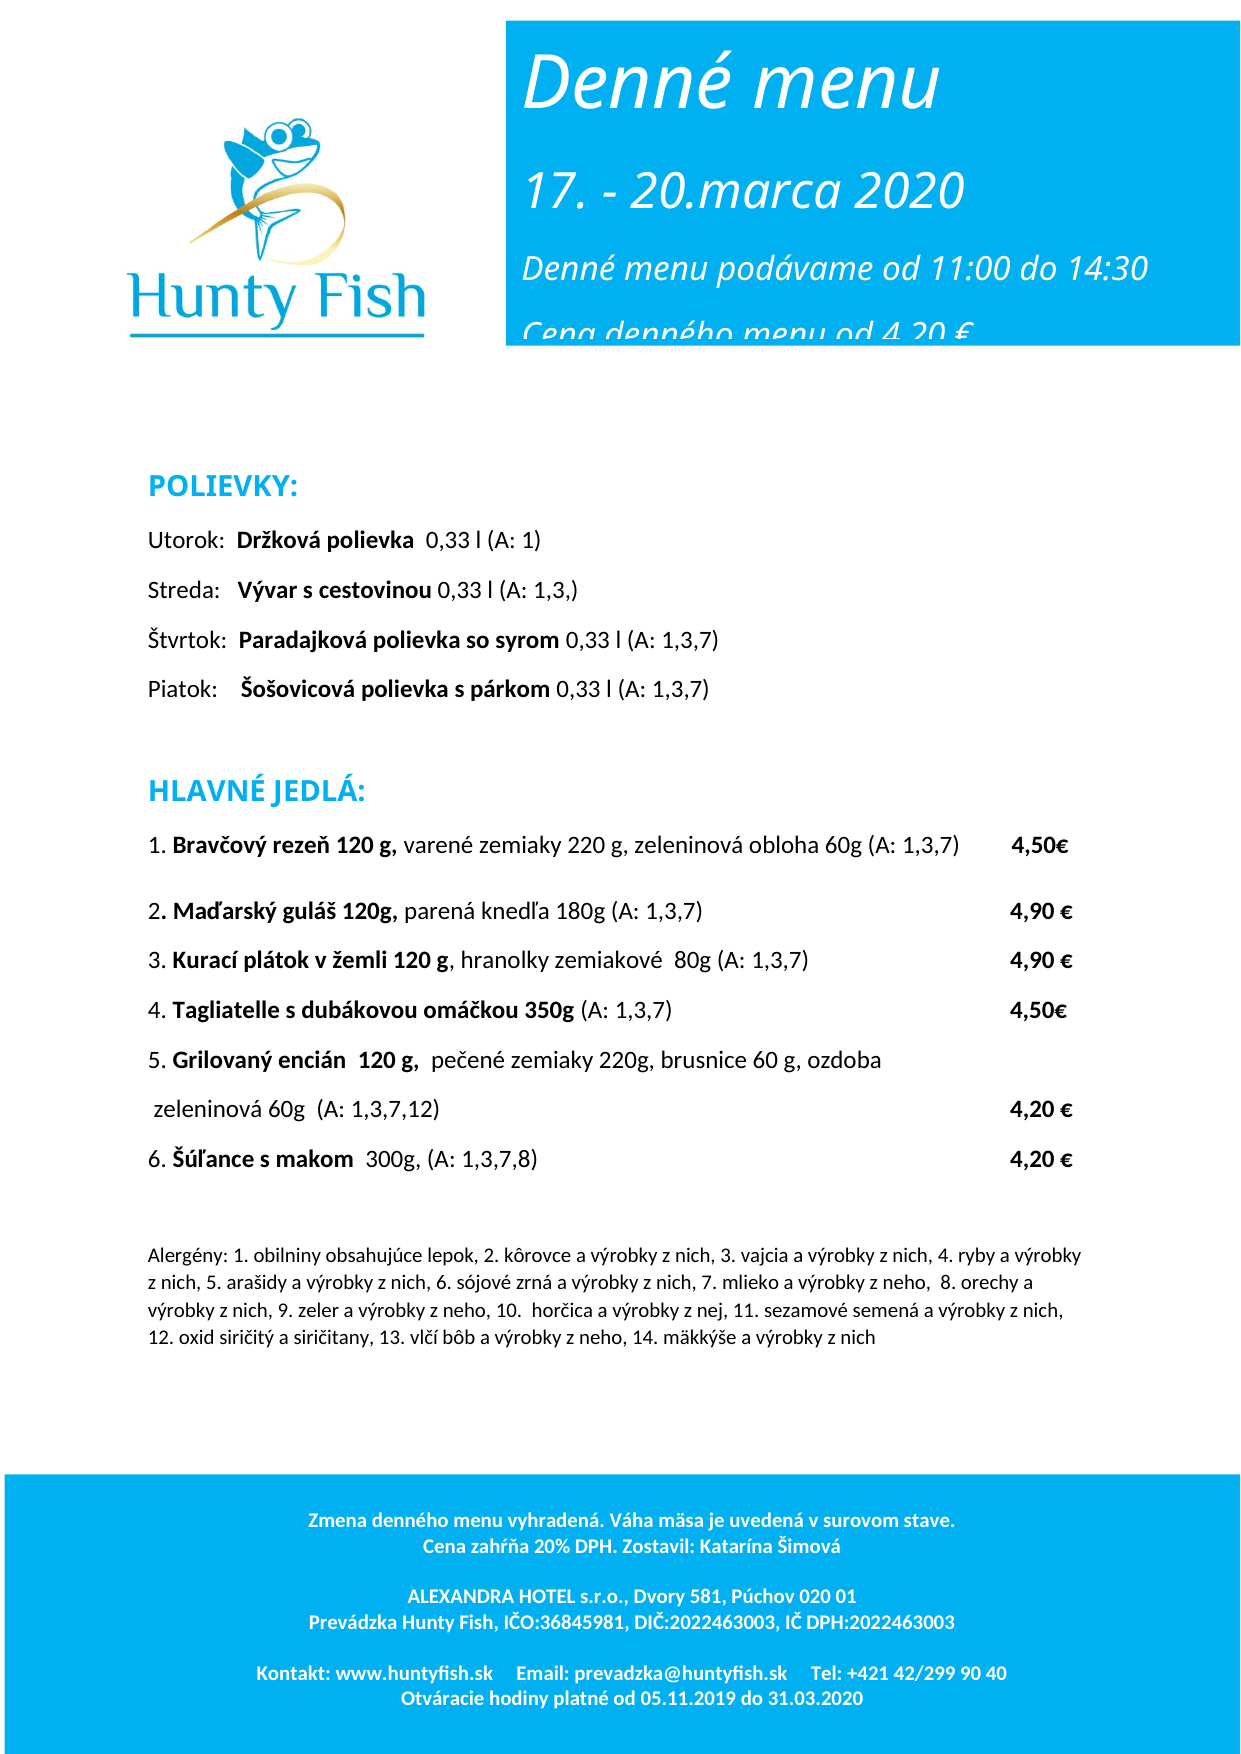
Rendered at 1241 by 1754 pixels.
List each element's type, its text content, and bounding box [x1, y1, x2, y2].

text 5. Grilovaný encián 120 g, pečené zemiaky 220g, brusnice 60 g, ozdoba [148, 1044, 1092, 1074]
text 6. Šúľance s makom 300g, (A: 1,3,7,8) 4,20 € [148, 1143, 1092, 1173]
text POLIEVKY: [89, 465, 1092, 505]
text Štvrtok: Paradajková polievka so syrom 0,33 l (A: 1,3,7) [148, 624, 1092, 654]
text HLAVNÉ JEDLÁ: [148, 770, 1092, 809]
text 4. Tagliatelle s dubákovou omáčkou 350g (A: 1,3,7) 4,50€ [148, 994, 1092, 1025]
picture [103, 44, 448, 393]
text Alergény: 1. obilniny obsahujúce lepok, 2. kôrovce a výrobky z nich, 3. vajcia a výrobky z nich, 4. ryby a výrobky z nich, 5. arašidy a výrobky z nich, 6. sójové zrná a výrobky z nich, 7. mlieko a výrobky z neho, 8. orechy a výrobky z nich, 9. zeler a výrobky z neho, 10. horčica a výrobky z nej, 11. sezamové semená a výrobky z nich, 12. oxid siričitý a siričitany, 13. vlčí bôb a výrobky z neho, 14. mäkkýše a výrobky z nich [148, 1242, 1092, 1350]
text 3. Kurací plátok v žemli 120 g, hranolky zemiakové 80g (A: 1,3,7) 4,90 € [148, 945, 1092, 975]
text Utorok: Držková polievka 0,33 l (A: 1) [148, 524, 1092, 555]
text Streda: Vývar s cestovinou 0,33 l (A: 1,3,) [148, 574, 1092, 605]
text 1. Bravčový rezeň 120 g, varené zemiaky 220 g, zeleninová obloha 60g (A: 1,3,7) 4,50€ 2. Maďarský guláš 120g, parená knedľa 180g (A: 1,3,7) 4,90 € [148, 829, 1092, 926]
text Piatok: Šošovicová polievka s párkom 0,33 l (A: 1,3,7) [148, 673, 1092, 704]
text zeleninová 60g (A: 1,3,7,12) 4,20 € [148, 1093, 1092, 1124]
